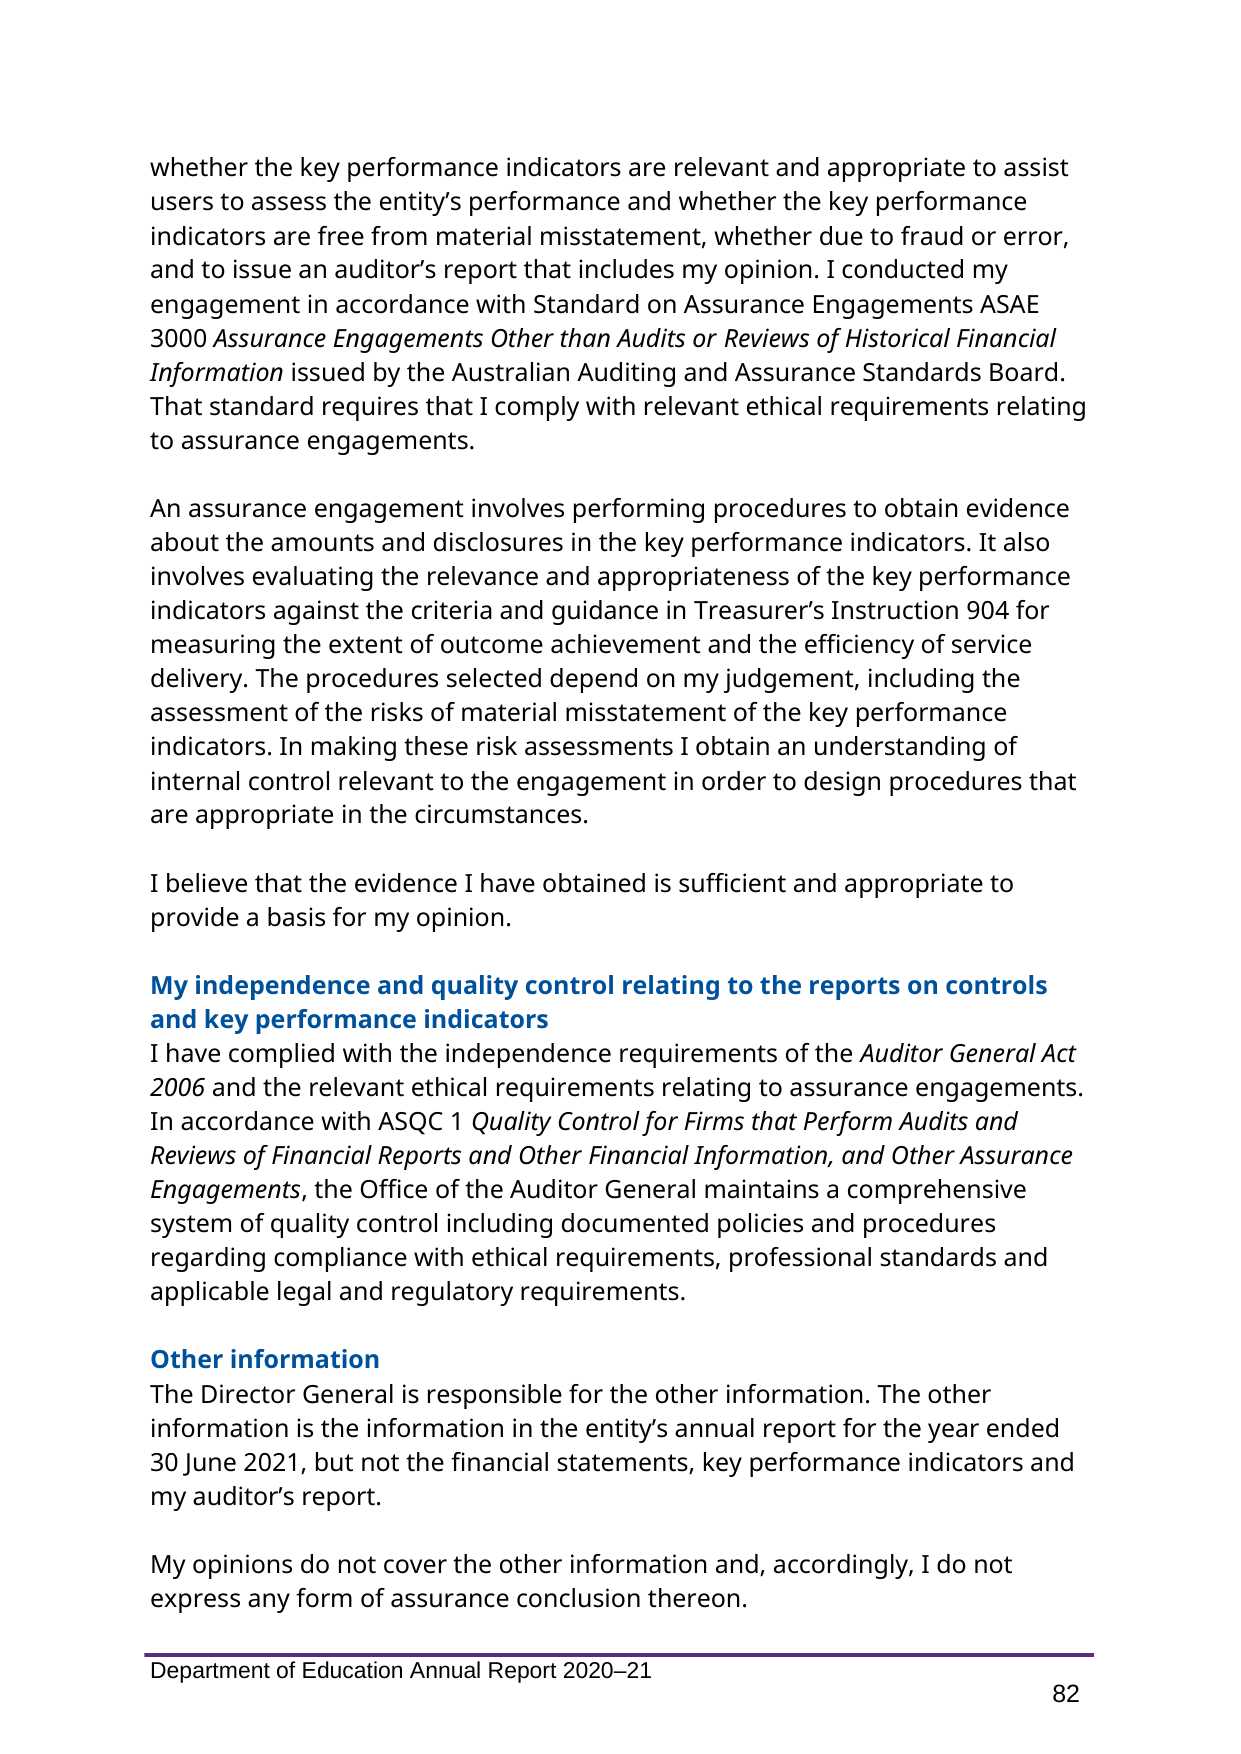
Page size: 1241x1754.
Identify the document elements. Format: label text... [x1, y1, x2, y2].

text I believe that the evidence I have obtained is sufficient and appropriate to provide a basis for my opinion. [150, 865, 1090, 933]
text I have complied with the independence requirements of the Auditor General Act 2006 and the relevant ethical requirements relating to assurance engagements. In accordance with ASQC 1 Quality Control for Firms that Perform Audits and Reviews of Financial Reports and Other Financial Information, and Other Assurance Engagements, the Office of the Auditor General maintains a comprehensive system of quality control including documented policies and procedures regarding compliance with ethical requirements, professional standards and applicable legal and regulatory requirements. [150, 1036, 1090, 1308]
text The Director General is responsible for the other information. The other information is the information in the entity’s annual report for the year ended 30 June 2021, but not the financial statements, key performance indicators and my auditor’s report. [150, 1376, 1090, 1512]
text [150, 150, 1090, 457]
text An assurance engagement involves performing procedures to obtain evidence about the amounts and disclosures in the key performance indicators. It also involves evaluating the relevance and appropriateness of the key performance indicators against the criteria and guidance in Treasurer’s Instruction 904 for measuring the extent of outcome achievement and the efficiency of service delivery. The procedures selected depend on my judgement, including the assessment of the risks of material misstatement of the key performance indicators. In making these risk assessments I obtain an understanding of internal control relevant to the engagement in order to design procedures that are appropriate in the circumstances. [150, 491, 1090, 831]
text My independence and quality control relating to the reports on controls and key performance indicators [150, 967, 1090, 1036]
text Other information [150, 1342, 1090, 1376]
text My opinions do not cover the other information and, accordingly, I do not express any form of assurance conclusion thereon. [150, 1547, 1090, 1615]
